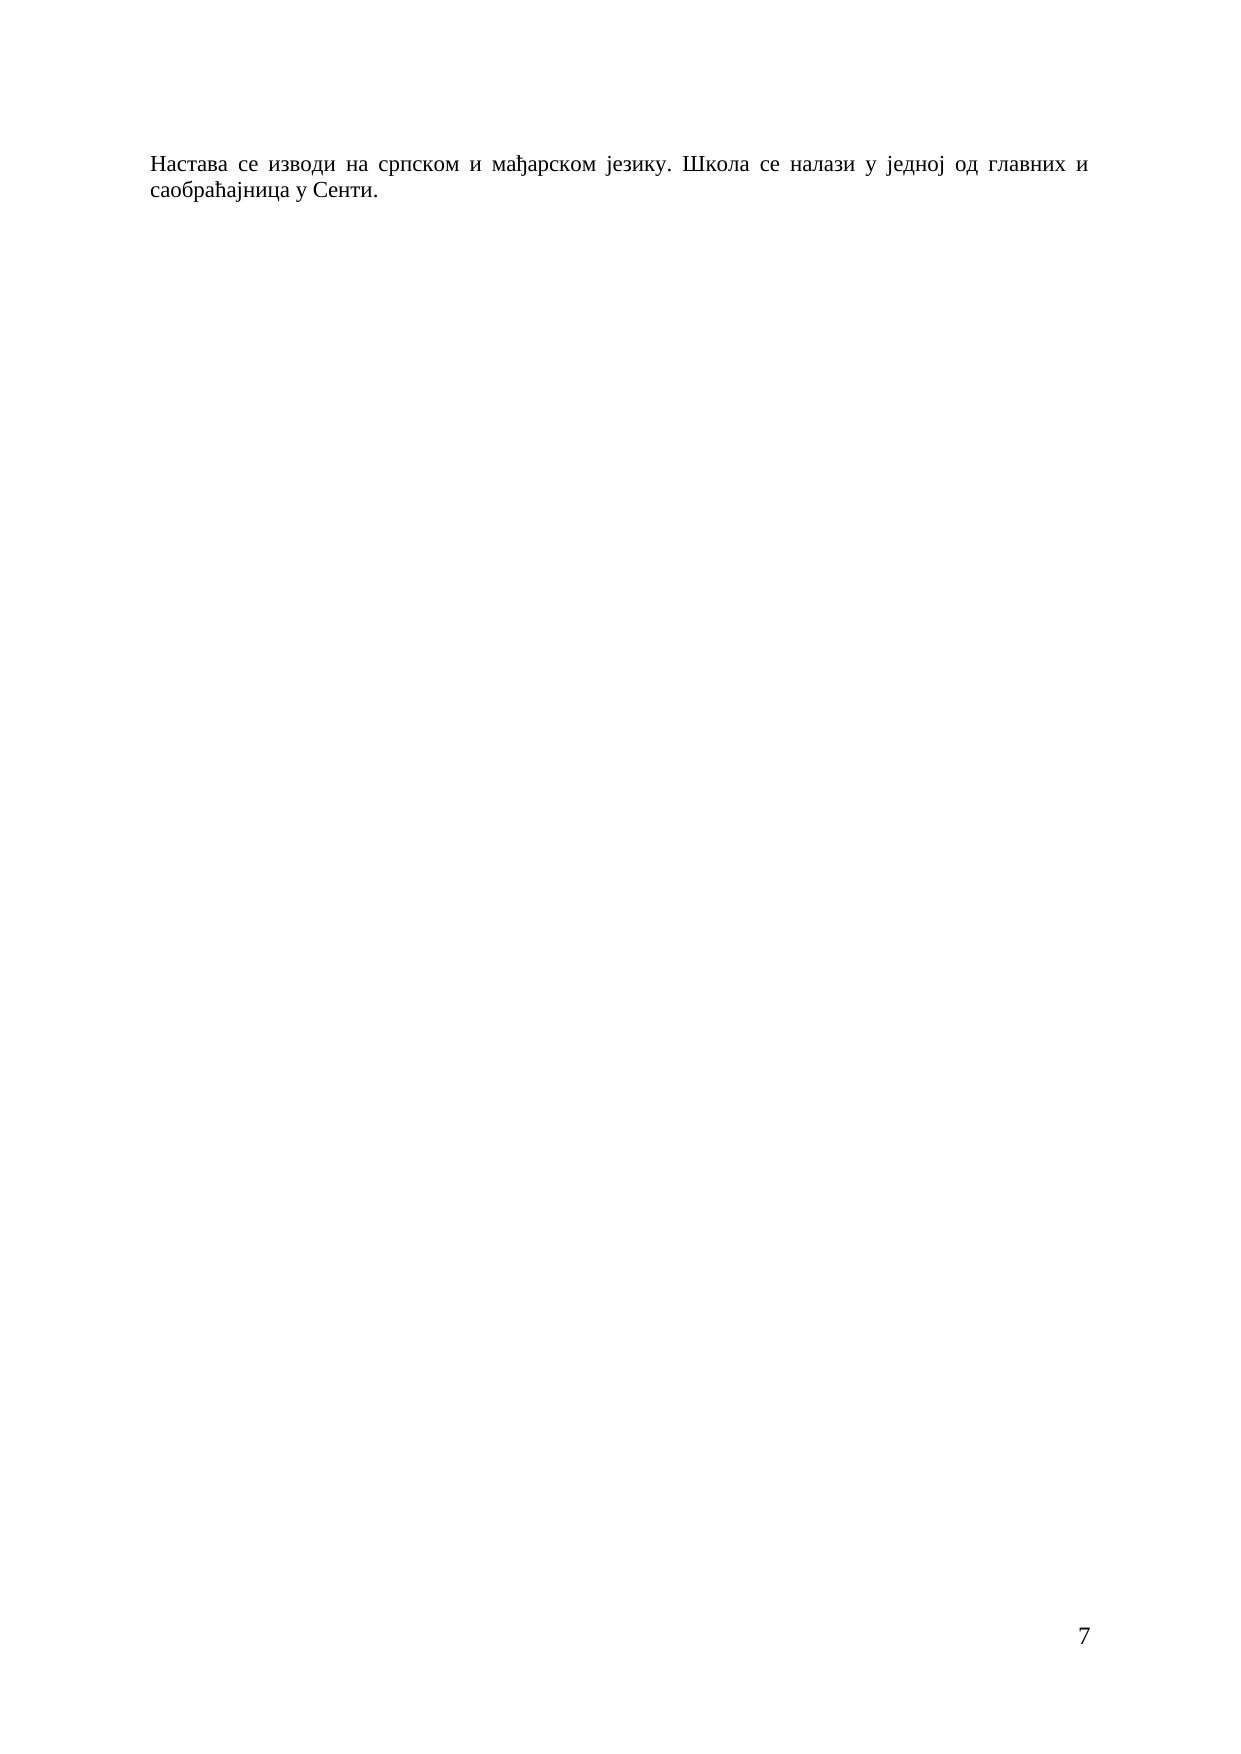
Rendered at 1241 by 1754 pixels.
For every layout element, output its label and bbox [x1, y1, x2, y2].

text [150, 150, 1090, 203]
